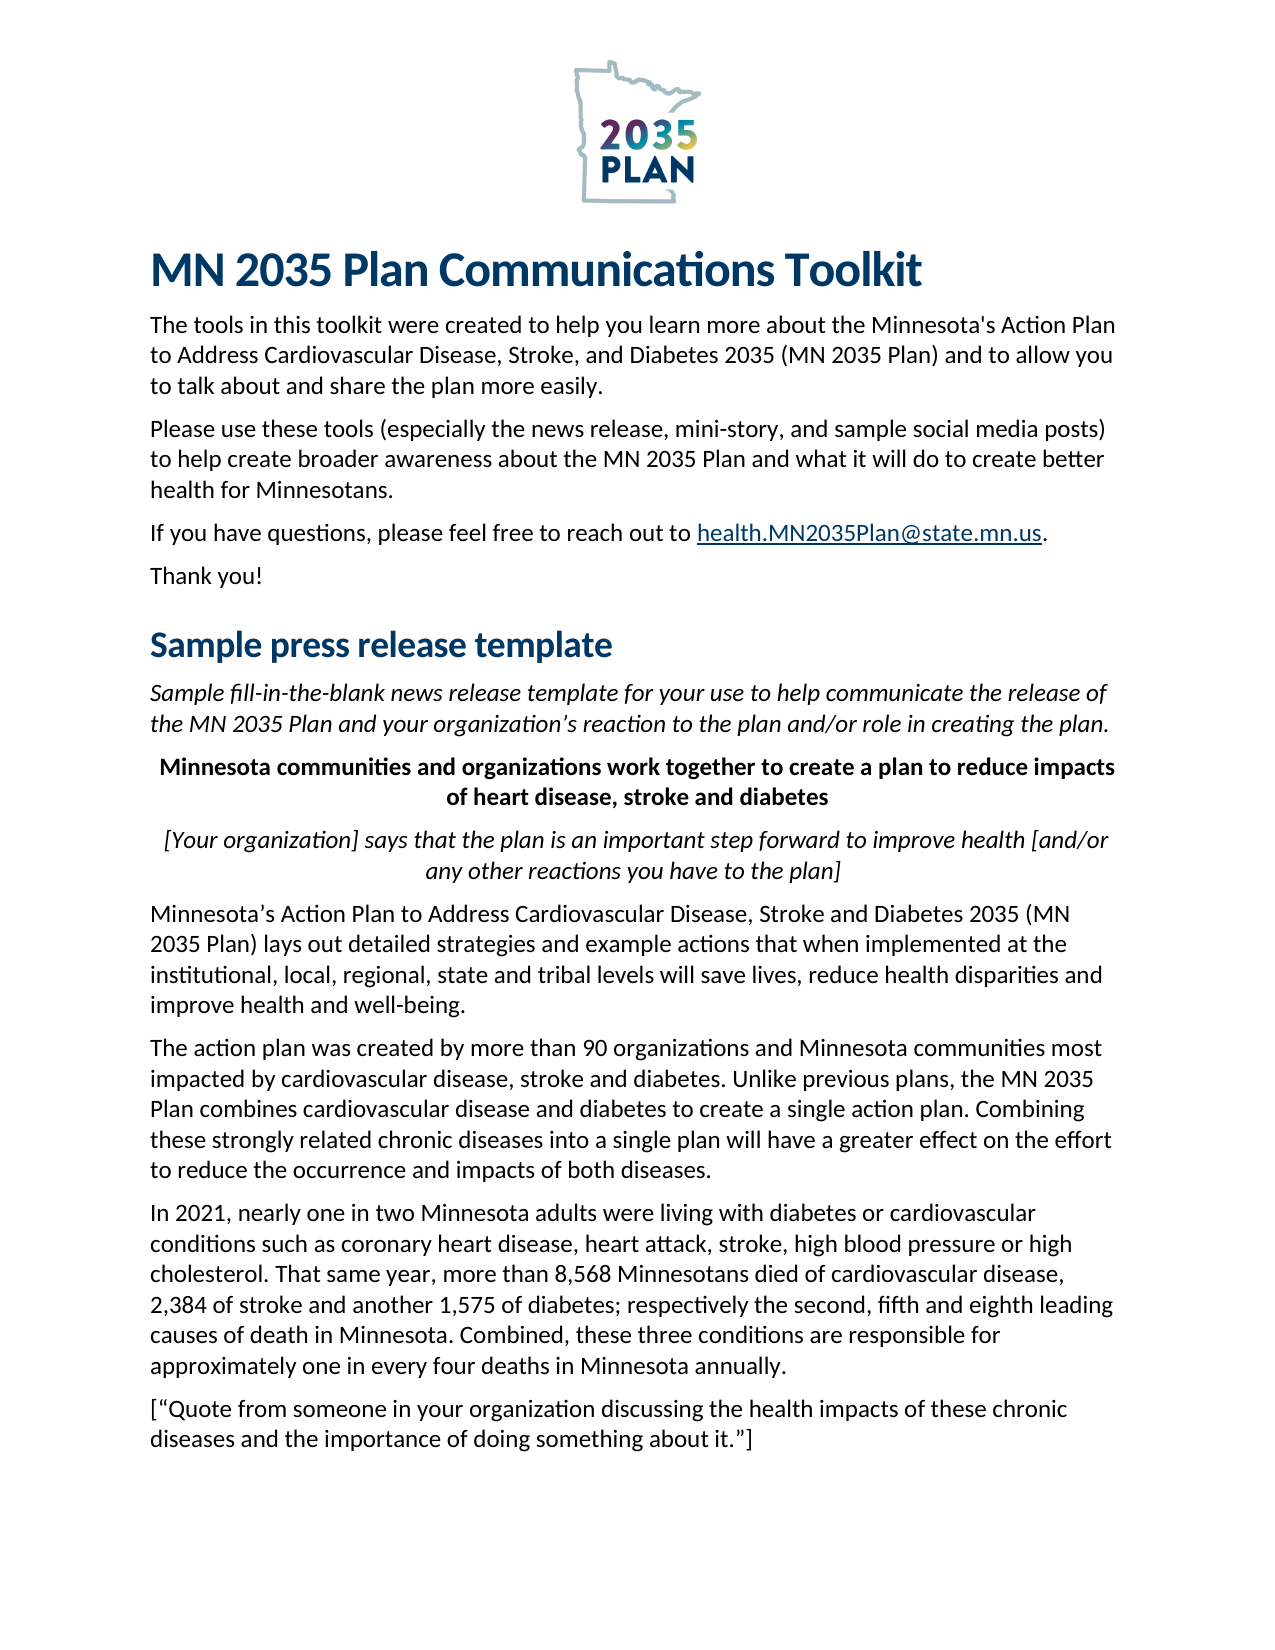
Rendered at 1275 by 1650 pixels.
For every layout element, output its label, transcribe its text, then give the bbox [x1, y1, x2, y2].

text Minnesota’s Action Plan to Address Cardiovascular Disease, Stroke and Diabetes 2035 (MN 2035 Plan) lays out detailed strategies and example actions that when implemented at the institutional, local, regional, state and tribal levels will save lives, reduce health disparities and improve health and well-being. [150, 898, 1125, 1020]
list Sample fill-in-the-blank news release template for your use to help communicate the release of the MN 2035 Plan and your organization’s reaction to the plan and/or role in creating the plan. [150, 677, 1125, 738]
subtitle MN 2035 Plan Communications Toolkit [150, 248, 1125, 296]
text [“Quote from someone in your organization discussing the health impacts of these chronic diseases and the importance of doing something about it.”] [150, 1393, 1125, 1454]
subtitle Sample press release template [150, 628, 1125, 665]
text If you have questions, please feel free to reach out to health.MN2035Plan@state.mn.us. [150, 517, 1125, 547]
text The tools in this toolkit were created to help you learn more about the Minnesota's Action Plan to Address Cardiovascular Disease, Stroke, and Diabetes 2035 (MN 2035 Plan) and to allow you to talk about and share the plan more easily. [150, 309, 1125, 400]
text Thank you! [150, 560, 1125, 591]
text The action plan was created by more than 90 organizations and Minnesota communities most impacted by cardiovascular disease, stroke and diabetes. Unlike previous plans, the MN 2035 Plan combines cardiovascular disease and diabetes to create a single action plan. Combining these strongly related chronic diseases into a single plan will have a greater effect on the effort to reduce the occurrence and impacts of both diseases. [150, 1032, 1125, 1185]
text Please use these tools (especially the news release, mini-story, and sample social media posts) to help create broader awareness about the MN 2035 Plan and what it will do to create better health for Minnesotans. [150, 413, 1125, 504]
picture [565, 52, 710, 210]
text Minnesota communities and organizations work together to create a plan to reduce impacts of heart disease, stroke and diabetes [150, 751, 1125, 812]
text In 2021, nearly one in two Minnesota adults were living with diabetes or cardiovascular conditions such as coronary heart disease, heart attack, stroke, high blood pressure or high cholesterol. That same year, more than 8,568 Minnesotans died of cardiovascular disease, 2,384 of stroke and another 1,575 of diabetes; respectively the second, fifth and eighth leading causes of death in Minnesota. Combined, these three conditions are responsible for approximately one in every four deaths in Minnesota annually. [150, 1197, 1125, 1381]
text [Your organization] says that the plan is an important step forward to improve health [and/or any other reactions you have to the plan] [150, 824, 1125, 885]
